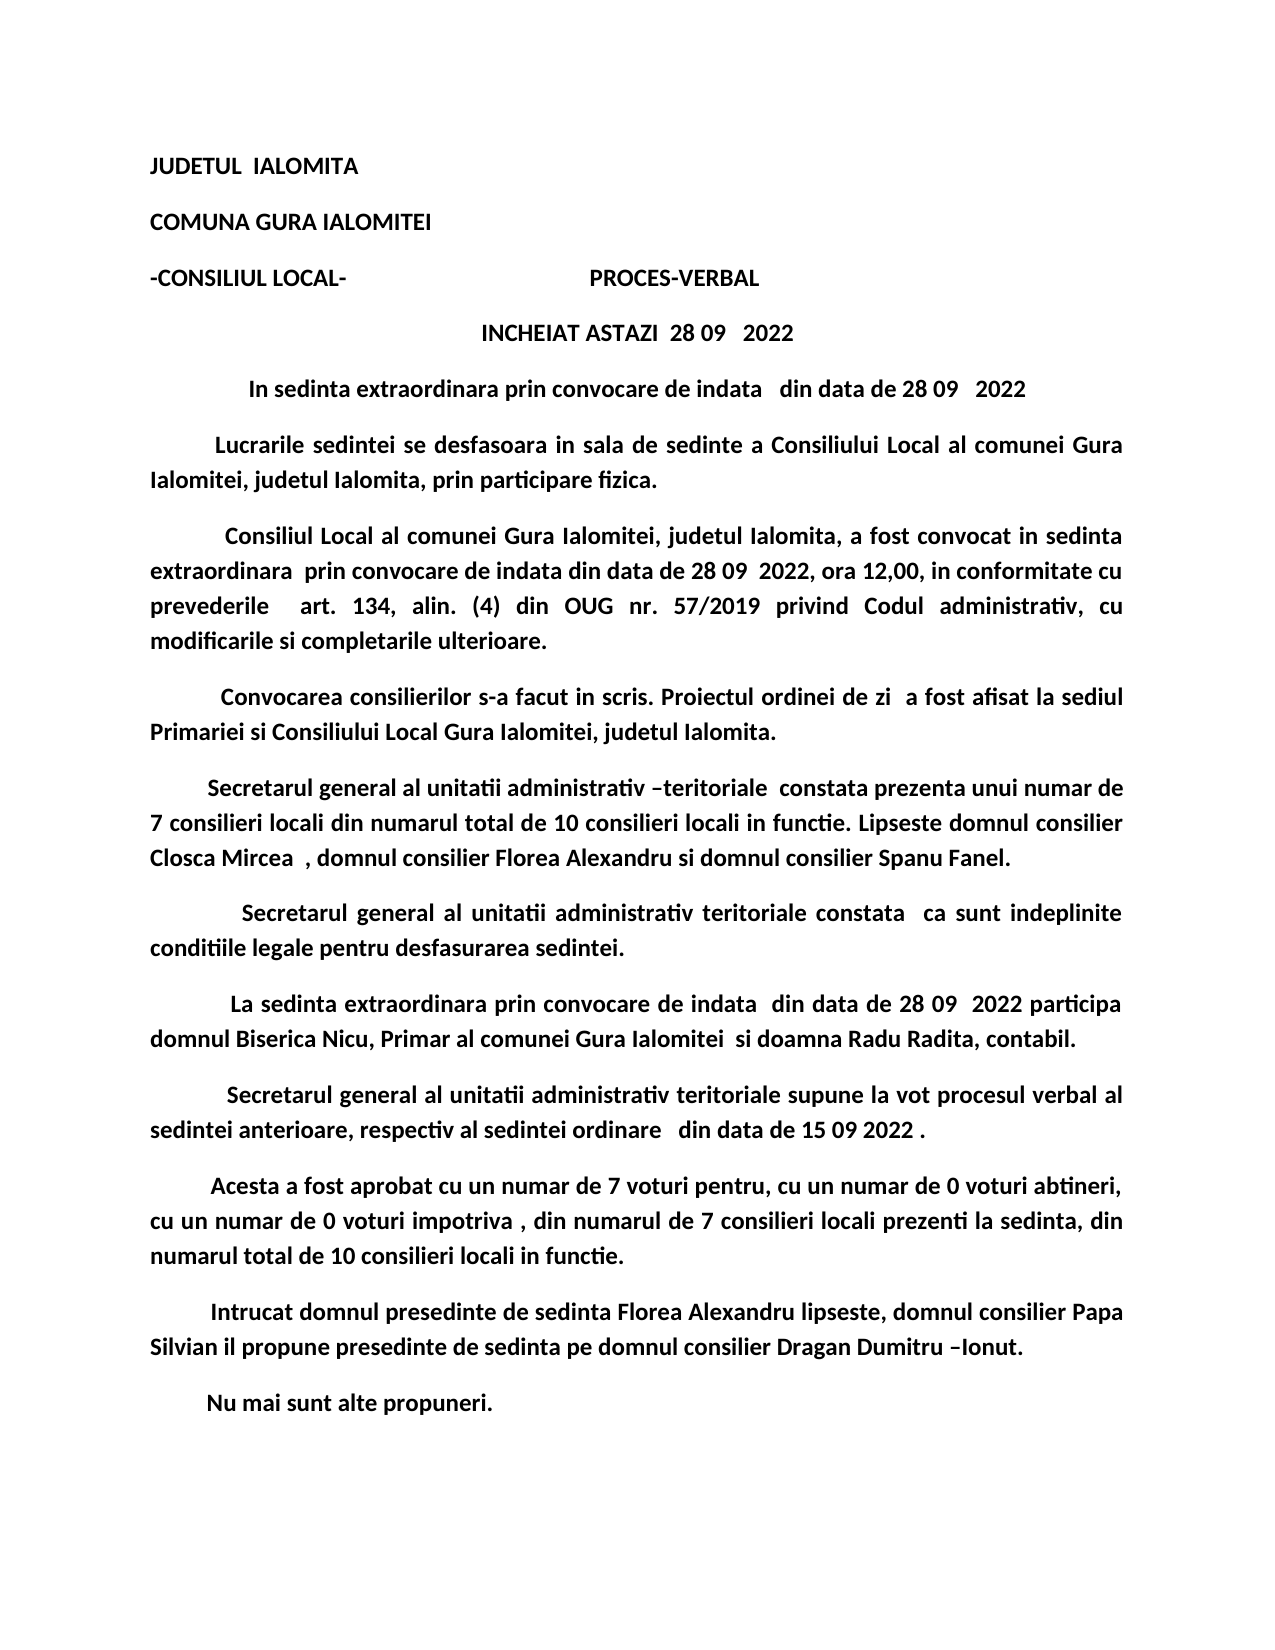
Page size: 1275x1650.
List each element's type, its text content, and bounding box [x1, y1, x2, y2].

text INCHEIAT ASTAZI 28 09 2022 [150, 317, 1125, 348]
text Secretarul general al unitatii administrativ teritoriale supune la vot procesul verbal al sedintei anterioare, respectiv al sedintei ordinare din data de 15 09 2022 . [150, 1079, 1125, 1145]
text Nu mai sunt alte propuneri. [150, 1387, 1125, 1417]
text Consiliul Local al comunei Gura Ialomitei, judetul Ialomita, a fost convocat in sedinta extraordinara prin convocare de indata din data de 28 09 2022, ora 12,00, in conformitate cu prevederile art. 134, alin. (4) din OUG nr. 57/2019 privind Codul administrativ, cu modificarile si completarile ulterioare. [150, 520, 1125, 656]
text COMUNA GURA IALOMITEI [150, 206, 1125, 236]
text Convocarea consilierilor s-a facut in scris. Proiectul ordinei de zi a fost afisat la sediul Primariei si Consiliului Local Gura Ialomitei, judetul Ialomita. [150, 681, 1125, 746]
text Acesta a fost aprobat cu un numar de 7 voturi pentru, cu un numar de 0 voturi abtineri, cu un numar de 0 voturi impotriva , din numarul de 7 consilieri locali prezenti la sedinta, din numarul total de 10 consilieri locali in functie. [150, 1170, 1125, 1271]
text In sedinta extraordinara prin convocare de indata din data de 28 09 2022 [150, 373, 1125, 404]
text Lucrarile sedintei se desfasoara in sala de sedinte a Consiliului Local al comunei Gura Ialomitei, judetul Ialomita, prin participare fizica. [150, 429, 1125, 495]
text Secretarul general al unitatii administrativ teritoriale constata ca sunt indeplinite conditiile legale pentru desfasurarea sedintei. [150, 897, 1125, 963]
text JUDETUL IALOMITA [150, 150, 1125, 181]
text La sedinta extraordinara prin convocare de indata din data de 28 09 2022 participa domnul Biserica Nicu, Primar al comunei Gura Ialomitei si doamna Radu Radita, contabil. [150, 988, 1125, 1054]
text Secretarul general al unitatii administrativ –teritoriale constata prezenta unui numar de 7 consilieri locali din numarul total de 10 consilieri locali in functie. Lipseste domnul consilier Closca Mircea , domnul consilier Florea Alexandru si domnul consilier Spanu Fanel. [150, 772, 1125, 872]
text -CONSILIUL LOCAL- PROCES-VERBAL [150, 262, 1125, 292]
text Intrucat domnul presedinte de sedinta Florea Alexandru lipseste, domnul consilier Papa Silvian il propune presedinte de sedinta pe domnul consilier Dragan Dumitru –Ionut. [150, 1296, 1125, 1361]
